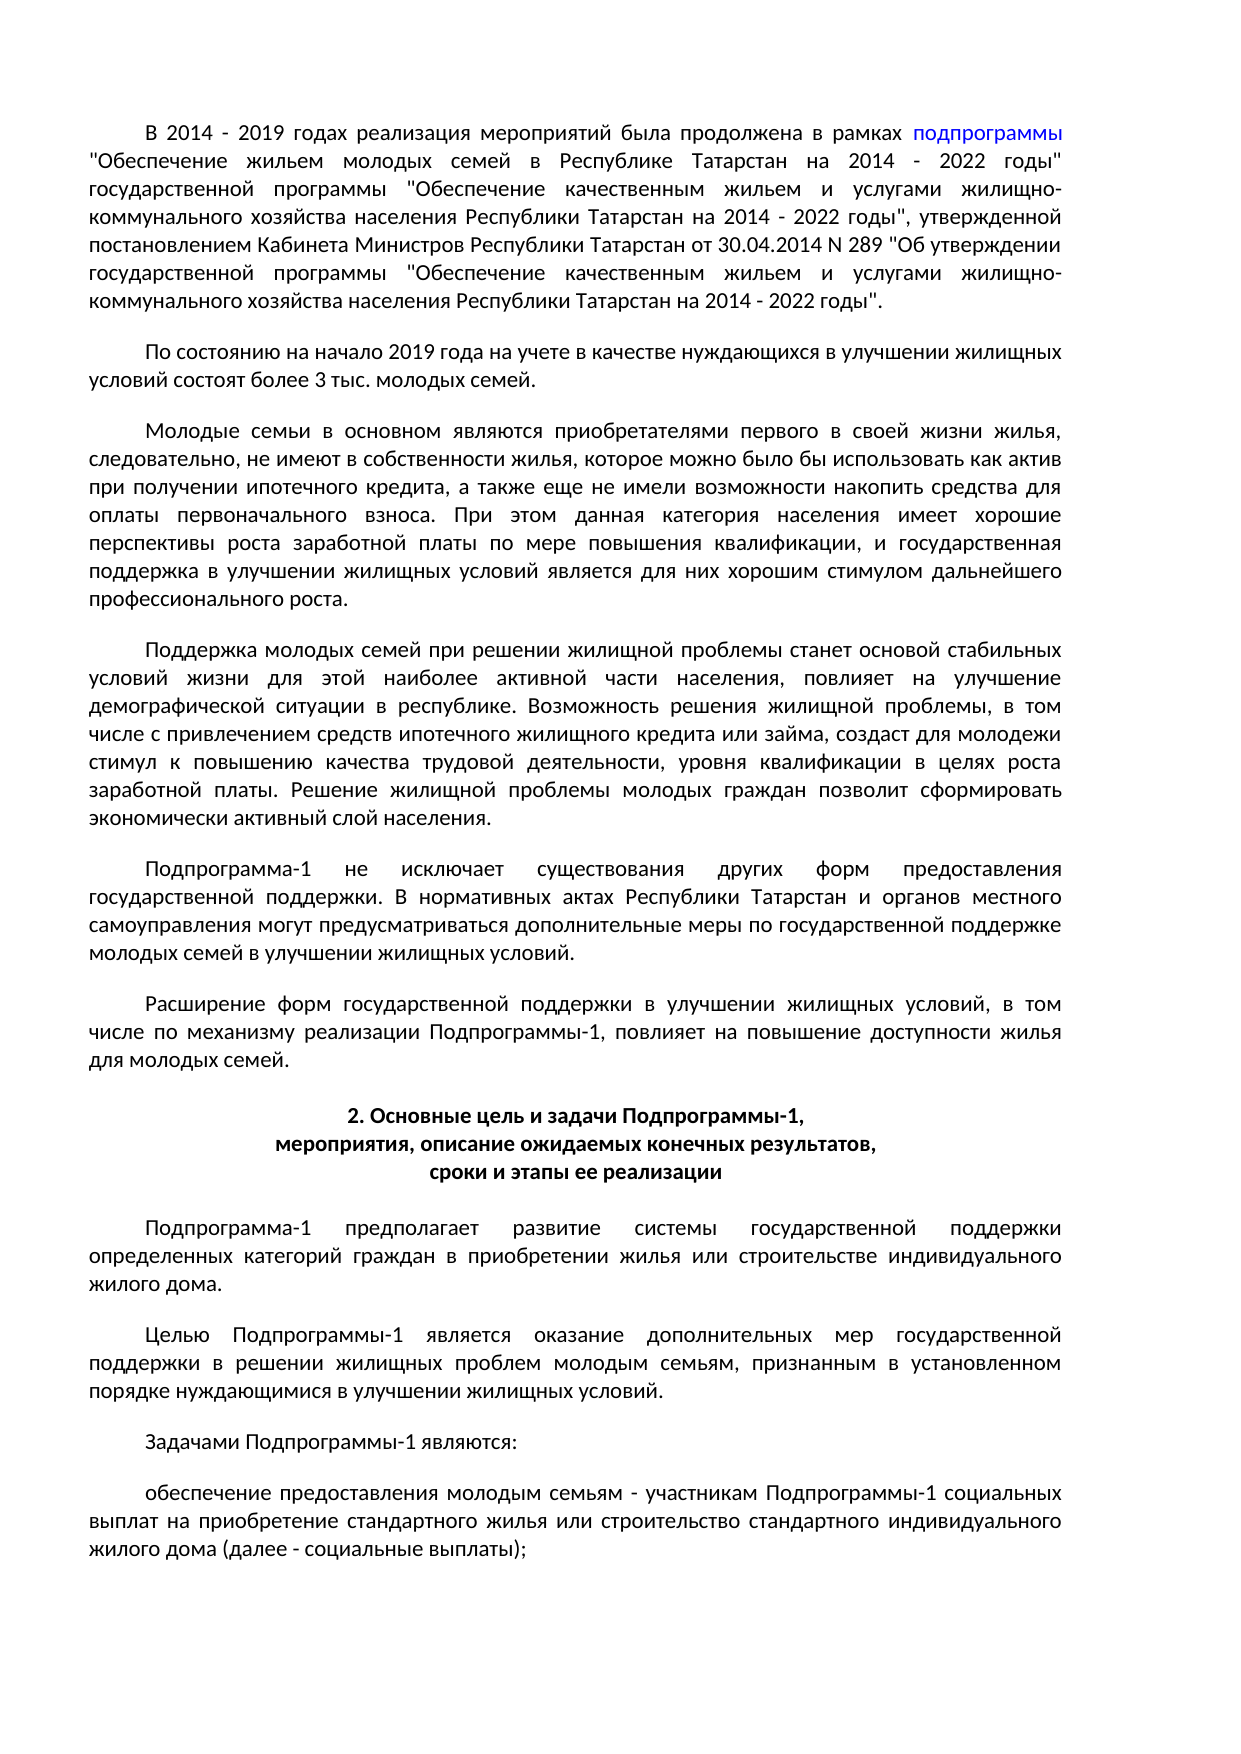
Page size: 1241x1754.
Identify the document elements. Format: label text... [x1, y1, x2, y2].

text Подпрограмма-1 не исключает существования других форм предоставления государственной поддержки. В нормативных актах Республики Татарстан и органов местного самоуправления могут предусматриваться дополнительные меры по государственной поддержке молодых семей в улучшении жилищных условий. [88, 854, 1063, 966]
text обеспечение предоставления молодым семьям - участникам Подпрограммы-1 социальных выплат на приобретение стандартного жилья или строительство стандартного индивидуального жилого дома (далее - социальные выплаты); [88, 1478, 1063, 1562]
title 2. Основные цель и задачи Подпрограммы-1, [88, 1101, 1063, 1129]
text Целью Подпрограммы-1 является оказание дополнительных мер государственной поддержки в решении жилищных проблем молодым семьям, признанным в установленном порядке нуждающимися в улучшении жилищных условий. [88, 1320, 1063, 1404]
text Расширение форм государственной поддержки в улучшении жилищных условий, в том числе по механизму реализации Подпрограммы-1, повлияет на повышение доступности жилья для молодых семей. [88, 989, 1063, 1073]
text Поддержка молодых семей при решении жилищной проблемы станет основой стабильных условий жизни для этой наиболее активной части населения, повлияет на улучшение демографической ситуации в республике. Возможность решения жилищной проблемы, в том числе с привлечением средств ипотечного жилищного кредита или займа, создаст для молодежи стимул к повышению качества трудовой деятельности, уровня квалификации в целях роста заработной платы. Решение жилищной проблемы молодых граждан позволит сформировать экономически активный слой населения. [88, 635, 1063, 831]
title сроки и этапы ее реализации [88, 1157, 1063, 1185]
text По состоянию на начало 2019 года на учете в качестве нуждающихся в улучшении жилищных условий состоят более 3 тыс. молодых семей. [88, 337, 1063, 393]
text Молодые семьи в основном являются приобретателями первого в своей жизни жилья, следовательно, не имеют в собственности жилья, которое можно было бы использовать как актив при получении ипотечного кредита, а также еще не имели возможности накопить средства для оплаты первоначального взноса. При этом данная категория населения имеет хорошие перспективы роста заработной платы по мере повышения квалификации, и государственная поддержка в улучшении жилищных условий является для них хорошим стимулом дальнейшего профессионального роста. [88, 416, 1063, 612]
text В 2014 - 2019 годах реализация мероприятий была продолжена в рамках подпрограммы "Обеспечение жильем молодых семей в Республике Татарстан на 2014 - 2022 годы" государственной программы "Обеспечение качественным жильем и услугами жилищно-коммунального хозяйства населения Республики Татарстан на 2014 - 2022 годы", утвержденной постановлением Кабинета Министров Республики Татарстан от 30.04.2014 N 289 "Об утверждении государственной программы "Обеспечение качественным жильем и услугами жилищно-коммунального хозяйства населения Республики Татарстан на 2014 - 2022 годы". [88, 118, 1063, 314]
text Подпрограмма-1 предполагает развитие системы государственной поддержки определенных категорий граждан в приобретении жилья или строительстве индивидуального жилого дома. [88, 1213, 1063, 1297]
text Задачами Подпрограммы-1 являются: [88, 1427, 1063, 1455]
title мероприятия, описание ожидаемых конечных результатов, [88, 1129, 1063, 1157]
